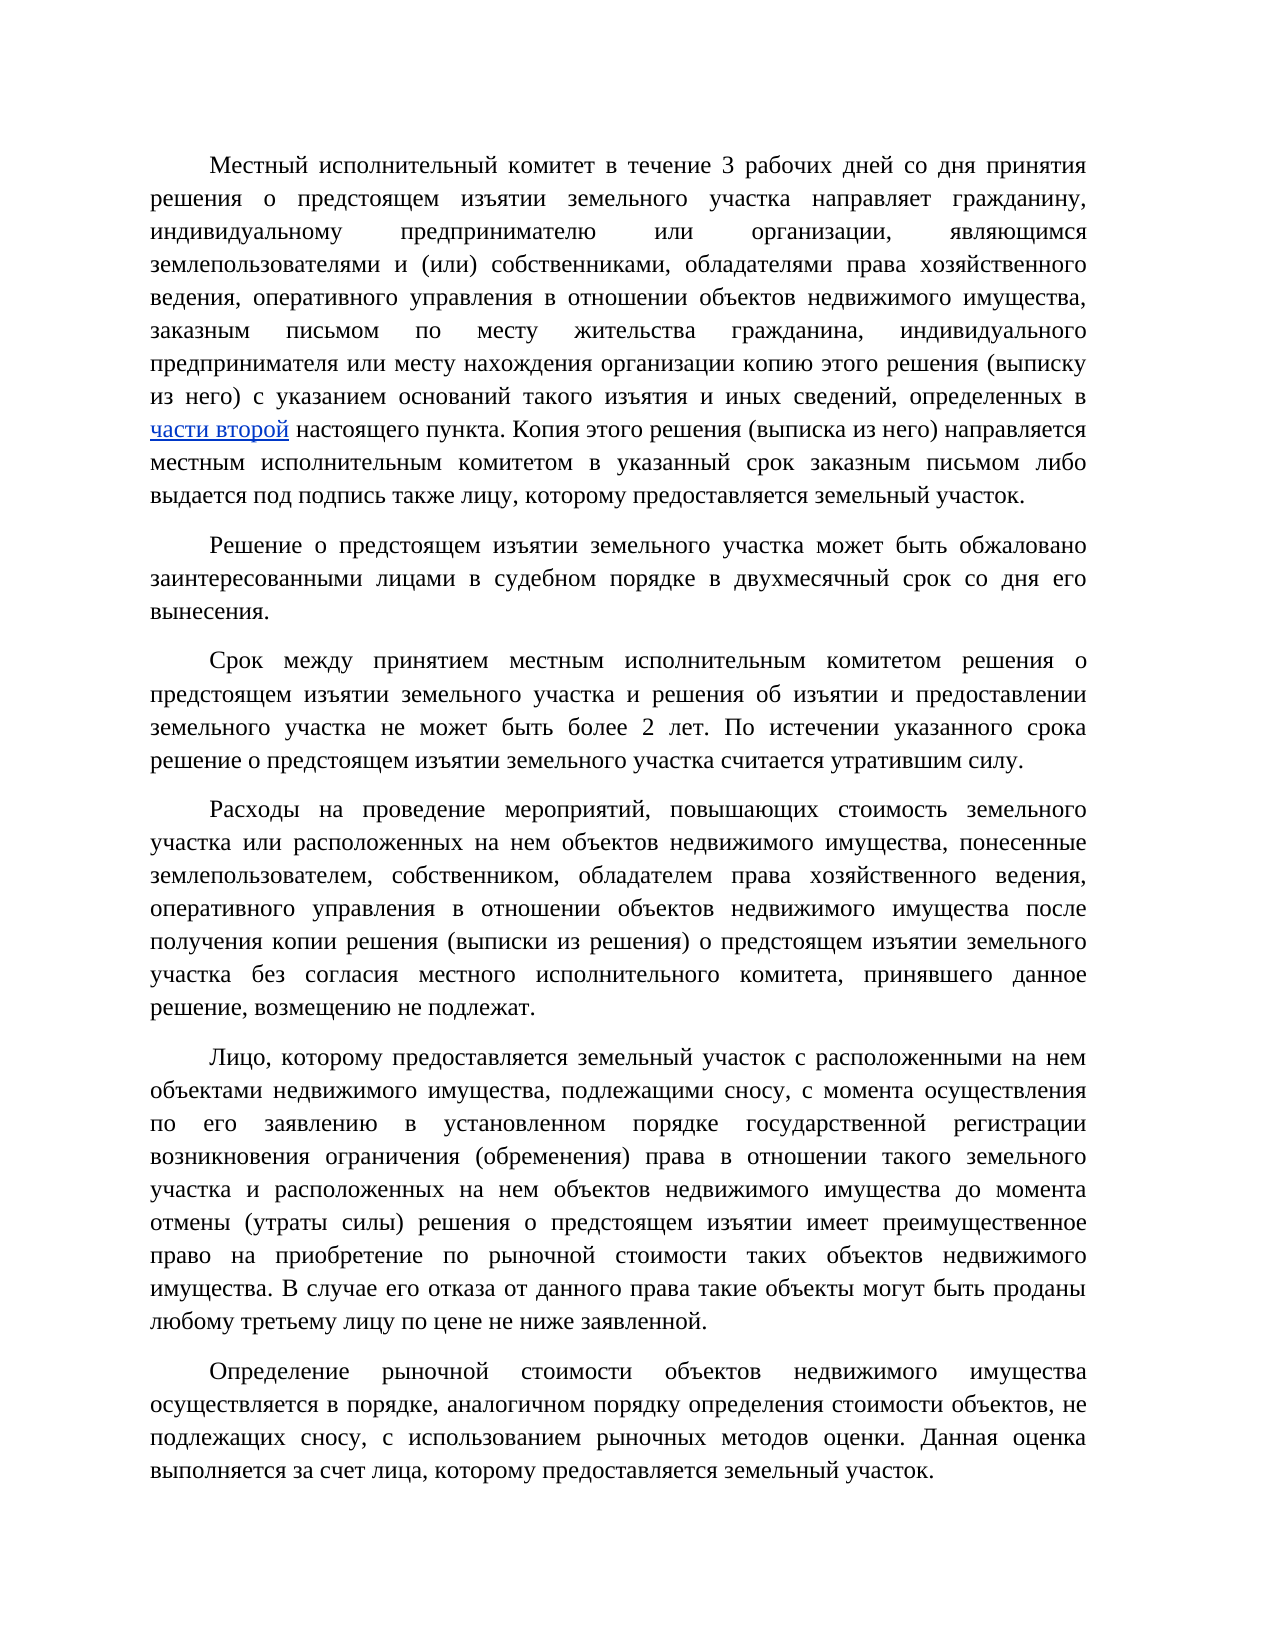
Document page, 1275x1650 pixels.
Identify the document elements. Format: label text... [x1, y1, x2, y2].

text Лицо, которому предоставляется земельный участок с расположенными на нем объектами недвижимого имущества, подлежащими сносу, с момента осуществления по его заявлению в установленном порядке государственной регистрации возникновения ограничения (обременения) права в отношении такого земельного участка и расположенных на нем объектов недвижимого имущества до момента отмены (утраты силы) решения о предстоящем изъятии имеет преимущественное право на приобретение по рыночной стоимости таких объектов недвижимого имущества. В случае его отказа от данного права такие объекты могут быть проданы любому третьему лицу по цене не ниже заявленной. [150, 1042, 1087, 1335]
text Решение о предстоящем изъятии земельного участка может быть обжаловано заинтересованными лицами в судебном порядке в двухмесячный срок со дня его вынесения. [150, 530, 1087, 625]
text Местный исполнительный комитет в течение 3 рабочих дней со дня принятия решения о предстоящем изъятии земельного участка направляет гражданину, индивидуальному предпринимателю или организации, являющимся землепользователями и (или) собственниками, обладателями права хозяйственного ведения, оперативного управления в отношении объектов недвижимого имущества, заказным письмом по месту жительства гражданина, индивидуального предпринимателя или месту нахождения организации копию этого решения (выписку из него) с указанием оснований такого изъятия и иных сведений, определенных в части второй настоящего пункта. Копия этого решения (выписка из него) направляется местным исполнительным комитетом в указанный срок заказным письмом либо выдается под подпись также лицу, которому предоставляется земельный участок. [150, 150, 1087, 509]
text Расходы на проведение мероприятий, повышающих стоимость земельного участка или расположенных на нем объектов недвижимого имущества, понесенные землепользователем, собственником, обладателем права хозяйственного ведения, оперативного управления в отношении объектов недвижимого имущества после получения копии решения (выписки из решения) о предстоящем изъятии земельного участка без согласия местного исполнительного комитета, принявшего данное решение, возмещению не подлежат. [150, 794, 1087, 1021]
text Определение рыночной стоимости объектов недвижимого имущества осуществляется в порядке, аналогичном порядку определения стоимости объектов, не подлежащих сносу, с использованием рыночных методов оценки. Данная оценка выполняется за счет лица, которому предоставляется земельный участок. [150, 1356, 1087, 1484]
text Срок между принятием местным исполнительным комитетом решения о предстоящем изъятии земельного участка и решения об изъятии и предоставлении земельного участка не может быть более 2 лет. По истечении указанного срока решение о предстоящем изъятии земельного участка считается утратившим силу. [150, 646, 1087, 773]
